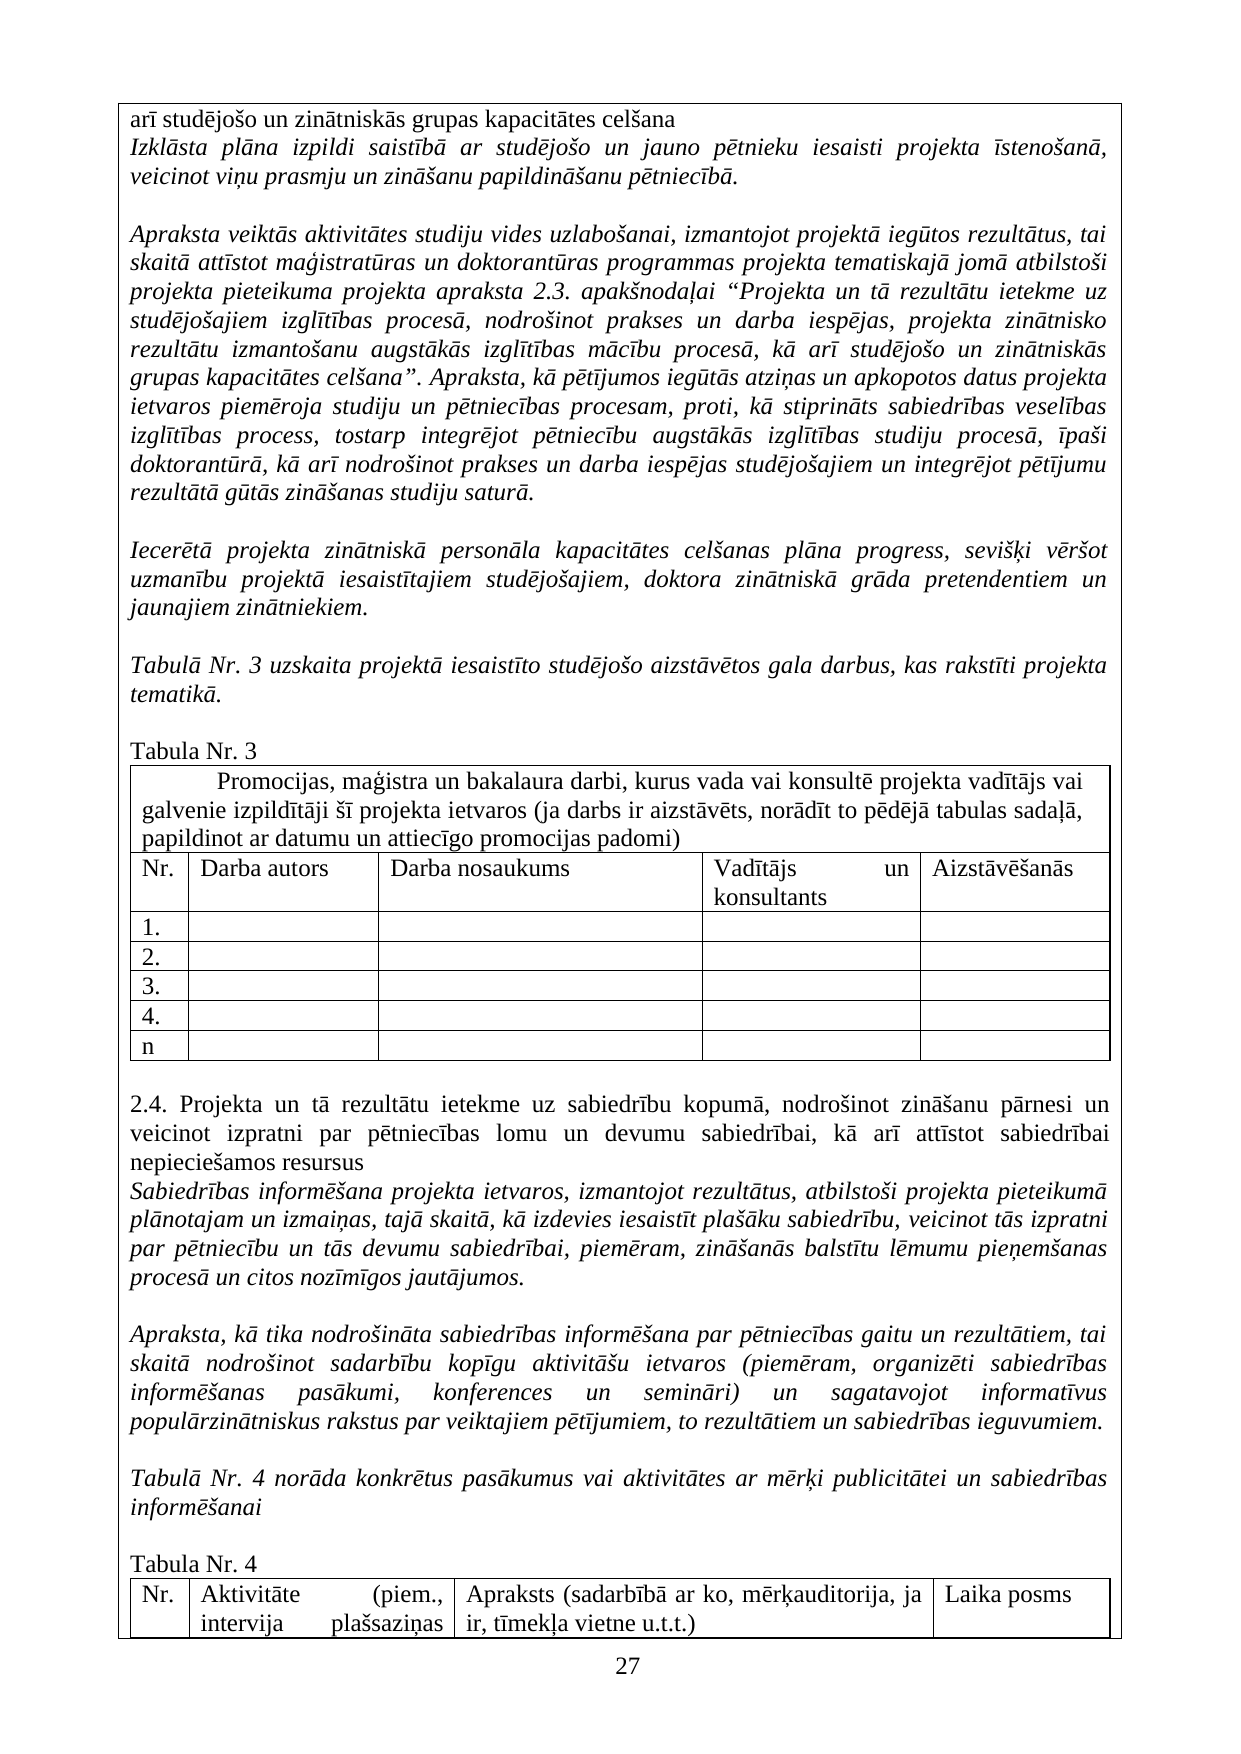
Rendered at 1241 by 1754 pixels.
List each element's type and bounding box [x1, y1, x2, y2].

table_header [119, 104, 1121, 1638]
